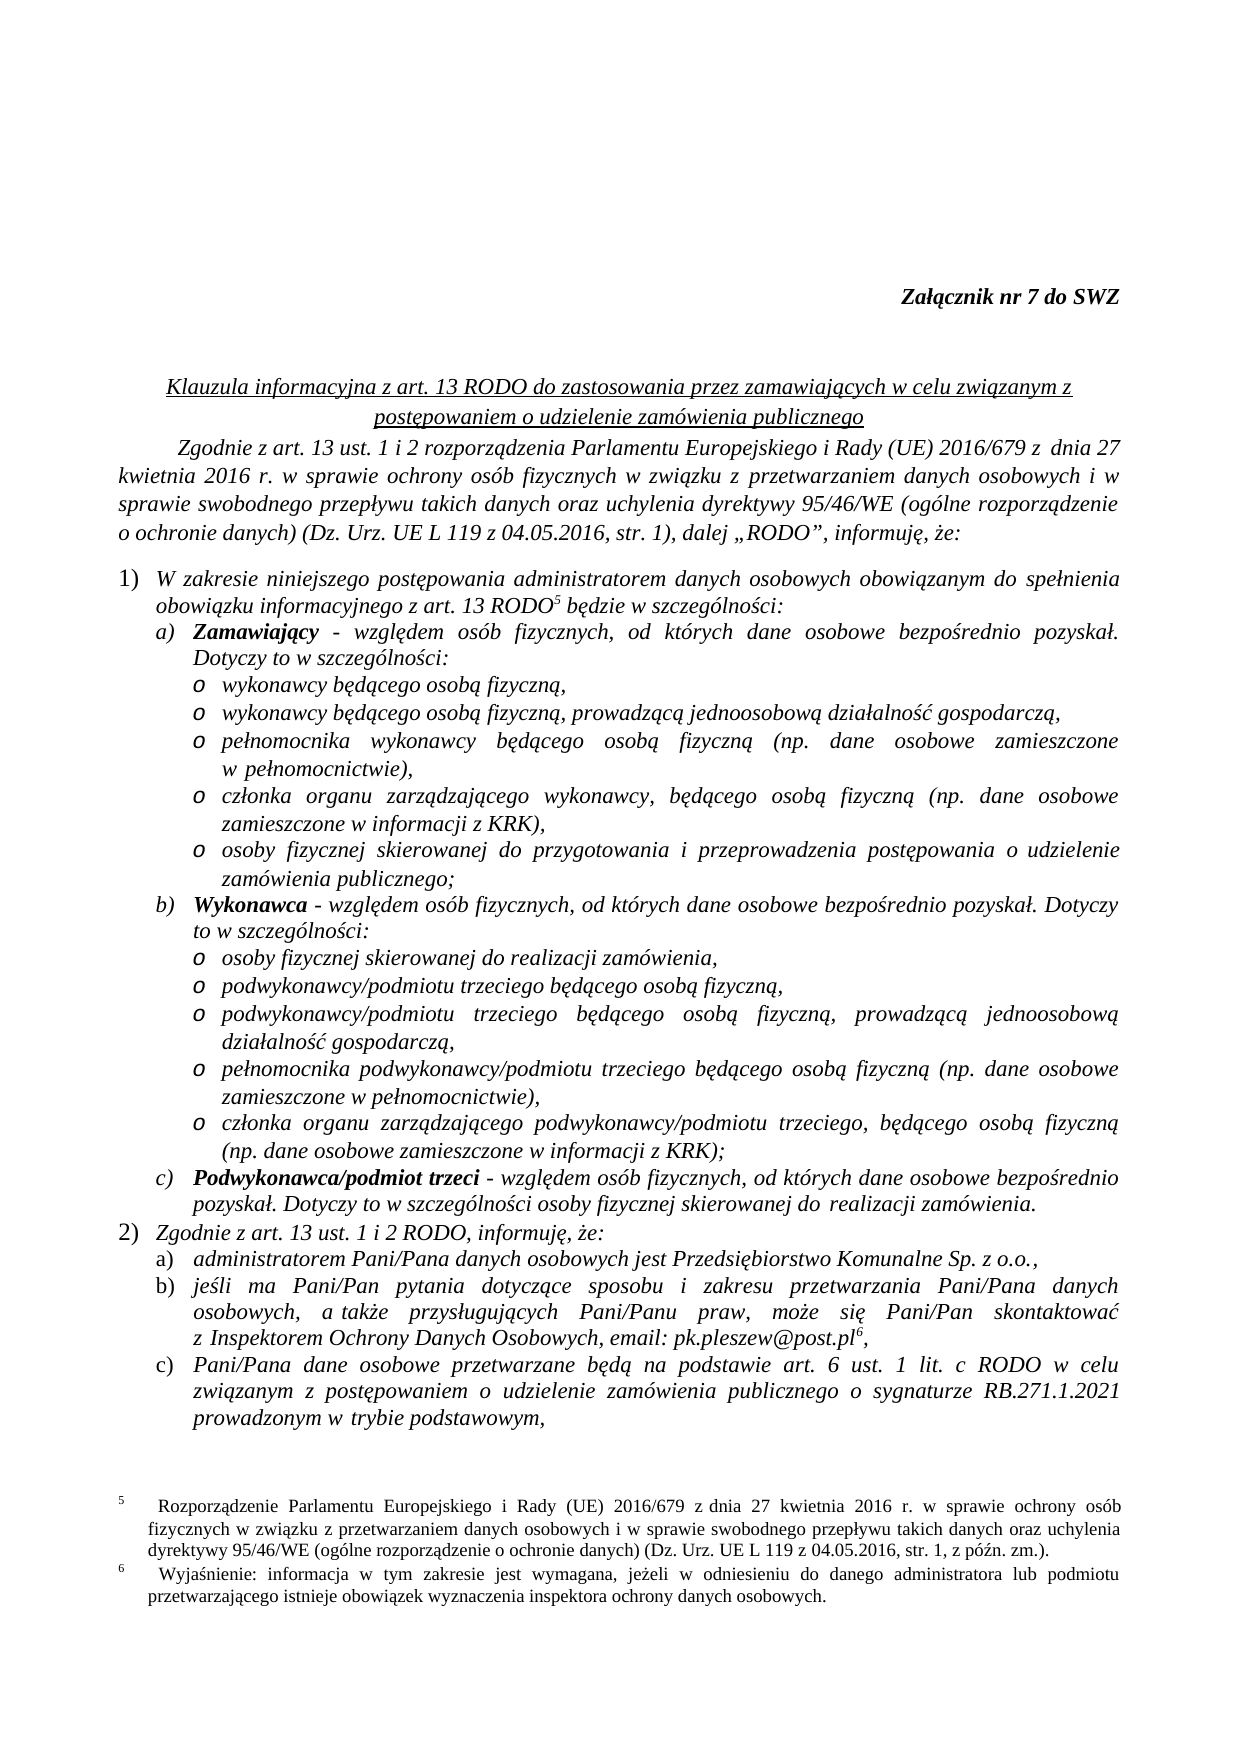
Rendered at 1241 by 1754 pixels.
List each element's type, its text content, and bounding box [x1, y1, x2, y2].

list W zakresie niniejszego postępowania administratorem danych osobowych obowiązanym do spełnienia obowiązku informacyjnego z art. 13 RODO będzie w szczególności: [118, 563, 1122, 618]
list podwykonawcy/podmiotu trzeciego będącego osobą fizyczną, [192, 972, 1122, 1000]
list członka organu zarządzającego podwykonawcy/podmiotu trzeciego, będącego osobą fizyczną (np. dane osobowe zamieszczone w informacji z KRK); [192, 1109, 1122, 1164]
list wykonawcy będącego osobą fizyczną, [192, 671, 1122, 699]
text Zgodnie z art. 13 ust. 1 i 2 rozporządzenia Parlamentu Europejskiego i Rady (UE) 2016/679 z dnia 27 kwietnia 2016 r. w sprawie ochrony osób fizycznych w związku z przetwarzaniem danych osobowych i w sprawie swobodnego przepływu takich danych oraz uchylenia dyrektywy 95/46/WE (ogólne rozporządzenie o ochronie danych) (Dz. Urz. UE L 119 z 04.05.2016, str. 1), dalej „RODO”, informuję, że: [118, 434, 1122, 545]
list pełnomocnika podwykonawcy/podmiotu trzeciego będącego osobą fizyczną (np. dane osobowe zamieszczone w pełnomocnictwie), [192, 1055, 1122, 1109]
text Klauzula informacyjna z art. 13 RODO do zastosowania przez zamawiających w celu związanym z postępowaniem o udzielenie zamówienia publicznego [118, 373, 1122, 430]
list jeśli ma Pani/Pan pytania dotyczące sposobu i zakresu przetwarzania Pani/Pana danych osobowych, a także przysługujących Pani/Panu praw, może się Pani/Pan skontaktować z Inspektorem Ochrony Danych Osobowych, email: pk.pleszew@post.pl, [156, 1272, 1122, 1351]
list wykonawcy będącego osobą fizyczną, prowadzącą jednoosobową działalność gospodarczą, [192, 699, 1122, 727]
text Załącznik nr 7 do SWZ [118, 283, 1122, 309]
list osoby fizycznej skierowanej do realizacji zamówienia, [192, 944, 1122, 972]
list Pani/Pana dane osobowe przetwarzane będą na podstawie art. 6 ust. 1 lit. c RODO w celu związanym z postępowaniem o udzielenie zamówienia publicznego o sygnaturze RB.271.1.2021 prowadzonym w trybie podstawowym, [156, 1351, 1122, 1430]
list pełnomocnika wykonawcy będącego osobą fizyczną (np. dane osobowe zamieszczone w pełnomocnictwie), [192, 727, 1122, 782]
list Podwykonawca/podmiot trzeci - względem osób fizycznych, od których dane osobowe bezpośrednio pozyskał. Dotyczy to w szczególności osoby fizycznej skierowanej do realizacji zamówienia. [155, 1164, 1122, 1217]
list Wykonawca - względem osób fizycznych, od których dane osobowe bezpośrednio pozyskał. Dotyczy to w szczególności: [155, 891, 1122, 944]
list Zgodnie z art. 13 ust. 1 i 2 RODO, informuję, że: [118, 1217, 1122, 1245]
list osoby fizycznej skierowanej do przygotowania i przeprowadzenia postępowania o udzielenie zamówienia publicznego; [192, 836, 1122, 891]
list administratorem Pani/Pana danych osobowych jest Przedsiębiorstwo Komunalne Sp. z o.o., [156, 1245, 1122, 1272]
list Zamawiający - względem osób fizycznych, od których dane osobowe bezpośrednio pozyskał. Dotyczy to w szczególności: [155, 618, 1122, 671]
list podwykonawcy/podmiotu trzeciego będącego osobą fizyczną, prowadzącą jednoosobową działalność gospodarczą, [192, 1000, 1122, 1055]
list członka organu zarządzającego wykonawcy, będącego osobą fizyczną (np. dane osobowe zamieszczone w informacji z KRK), [192, 782, 1122, 836]
